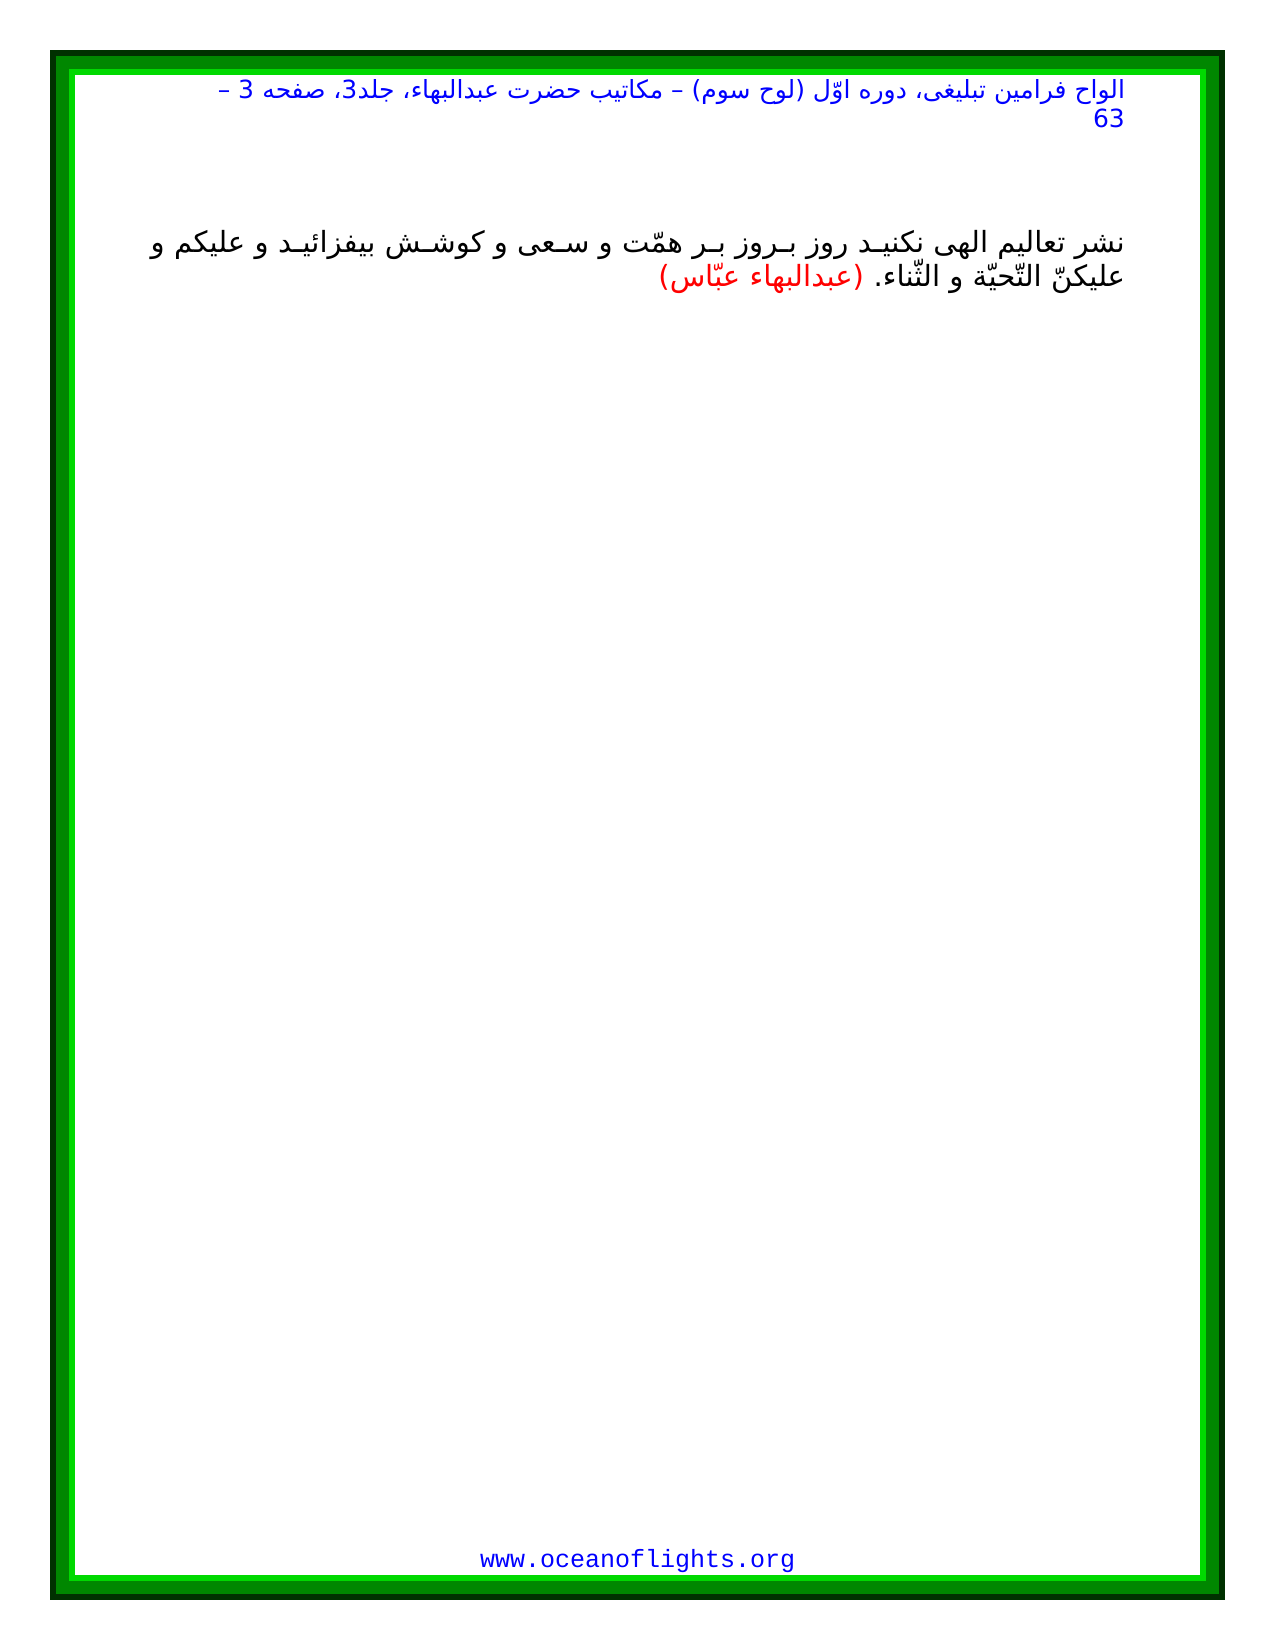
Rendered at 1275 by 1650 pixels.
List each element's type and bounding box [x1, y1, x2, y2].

text [150, 225, 1125, 293]
